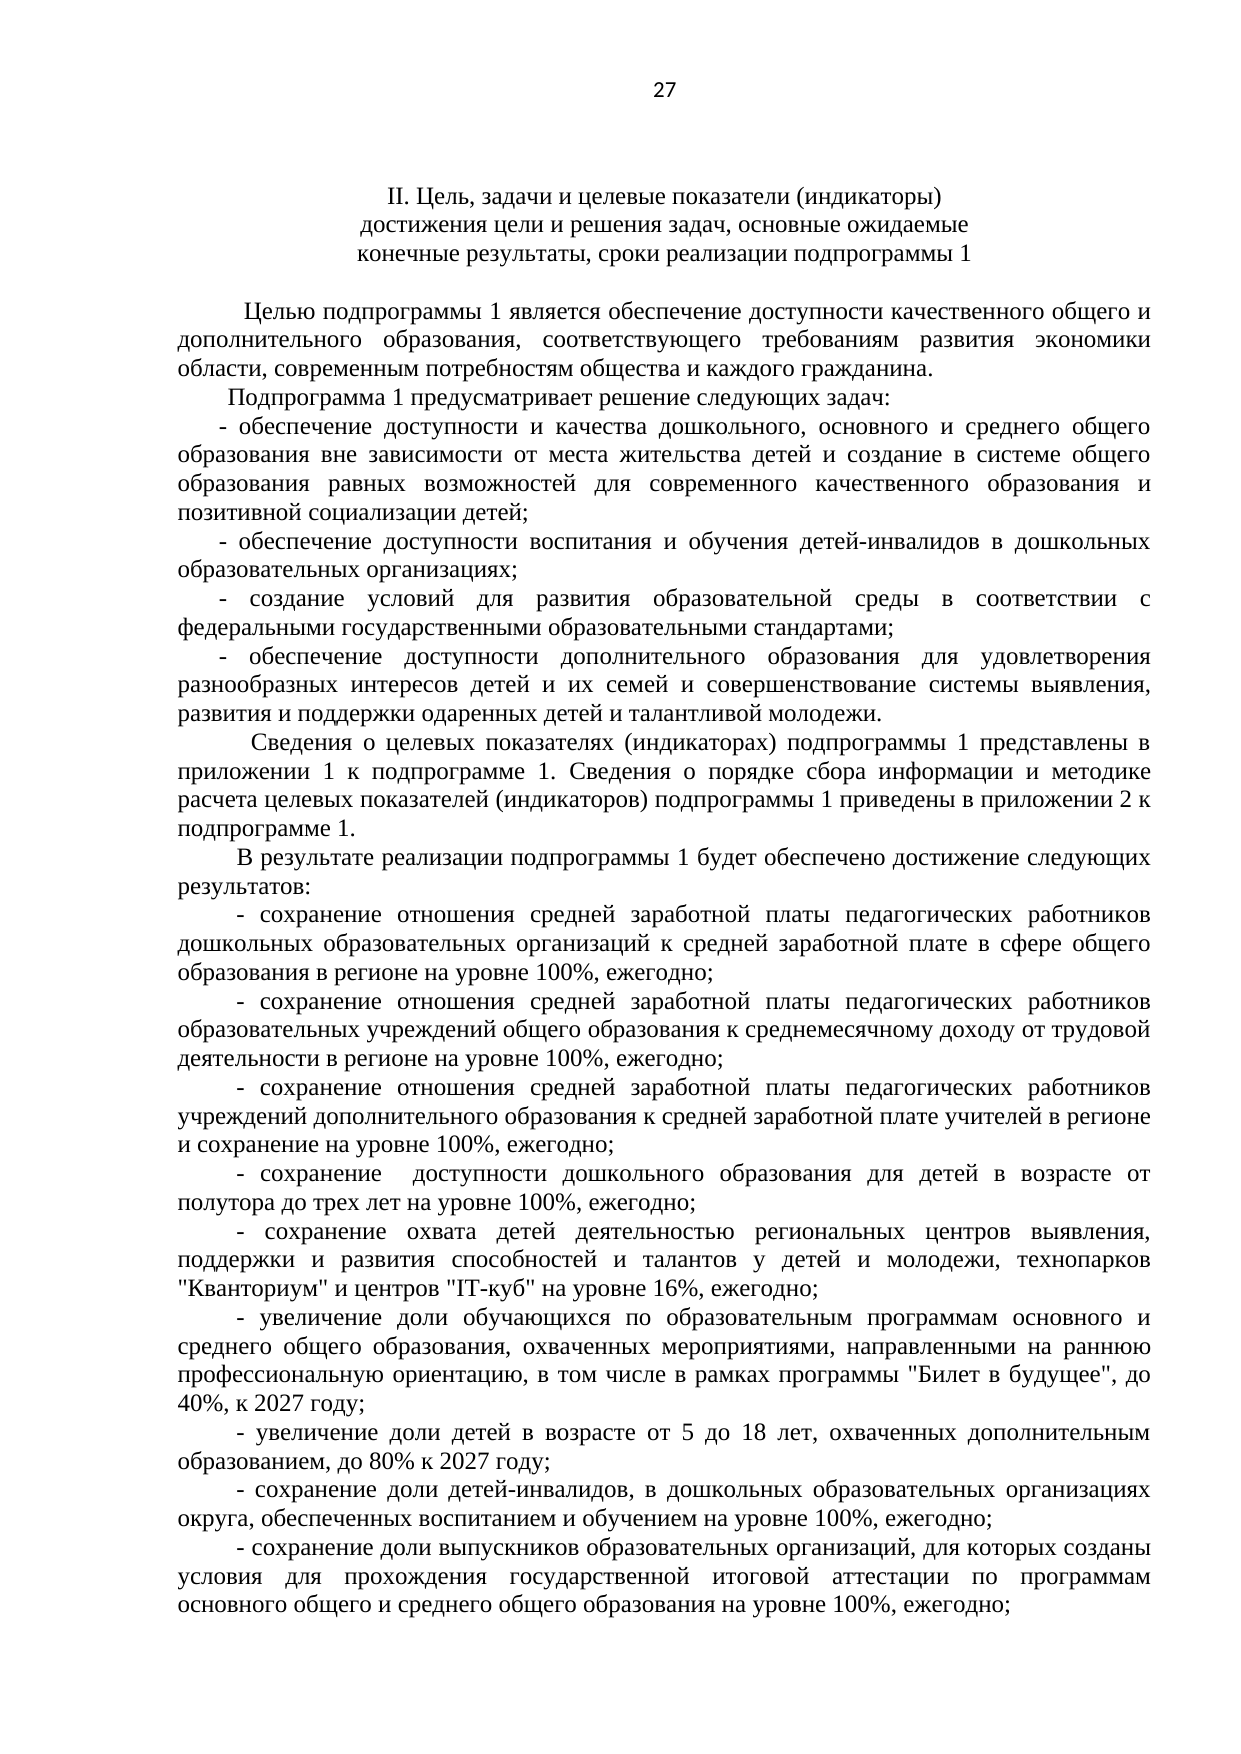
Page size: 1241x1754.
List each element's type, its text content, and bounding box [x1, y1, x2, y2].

text - сохранение отношения средней заработной платы педагогических работников дошкольных образовательных организаций к средней заработной плате в сфере общего образования в регионе на уровне 100%, ежегодно; [177, 899, 1152, 986]
text Целью подпрограммы 1 является обеспечение доступности качественного общего и дополнительного образования, соответствующего требованиям развития экономики области, современным потребностям общества и каждого гражданина. [177, 296, 1152, 382]
text - создание условий для развития образовательной среды в соответствии с федеральными государственными образовательными стандартами; [177, 583, 1152, 641]
text конечные результаты, сроки реализации подпрограммы 1 [177, 238, 1152, 267]
text Сведения о целевых показателях (индикаторах) подпрограммы 1 представлены в приложении 1 к подпрограмме 1. Сведения о порядке сбора информации и методике расчета целевых показателей (индикаторов) подпрограммы 1 приведены в приложении 2 к подпрограмме 1. [177, 727, 1152, 842]
text - обеспечение доступности воспитания и обучения детей-инвалидов в дошкольных образовательных организациях; [177, 526, 1152, 583]
text - увеличение доли обучающихся по образовательным программам основного и среднего общего образования, охваченных мероприятиями, направленными на раннюю профессиональную ориентацию, в том числе в рамках программы "Билет в будущее", до 40%, к 2027 году; [177, 1302, 1152, 1417]
text - сохранение отношения средней заработной платы педагогических работников учреждений дополнительного образования к средней заработной плате учителей в регионе и сохранение на уровне 100%, ежегодно; [177, 1072, 1152, 1158]
text достижения цели и решения задач, основные ожидаемые [177, 209, 1152, 238]
text II. Цель, задачи и целевые показатели (индикаторы) [177, 181, 1152, 209]
text - сохранение отношения средней заработной платы педагогических работников образовательных учреждений общего образования к среднемесячному доходу от трудовой деятельности в регионе на уровне 100%, ежегодно; [177, 986, 1152, 1072]
text - сохранение охвата детей деятельностью региональных центров выявления, поддержки и развития способностей и талантов у детей и молодежи, технопарков "Кванториум" и центров "IT-куб" на уровне 16%, ежегодно; [177, 1216, 1152, 1302]
text - сохранение доли выпускников образовательных организаций, для которых созданы условия для прохождения государственной итоговой аттестации по программам основного общего и среднего общего образования на уровне 100%, ежегодно; [177, 1532, 1152, 1618]
text - сохранение доли детей-инвалидов, в дошкольных образовательных организациях округа, обеспеченных воспитанием и обучением на уровне 100%, ежегодно; [177, 1474, 1152, 1532]
text В результате реализации подпрограммы 1 будет обеспечено достижение следующих результатов: [177, 842, 1152, 899]
text - сохранение доступности дошкольного образования для детей в возрасте от полутора до трех лет на уровне 100%, ежегодно; [177, 1158, 1152, 1216]
text - обеспечение доступности и качества дошкольного, основного и среднего общего образования вне зависимости от места жительства детей и создание в системе общего образования равных возможностей для современного качественного образования и позитивной социализации детей; [177, 411, 1152, 526]
text - обеспечение доступности дополнительного образования для удовлетворения разнообразных интересов детей и их семей и совершенствование системы выявления, развития и поддержки одаренных детей и талантливой молодежи. [177, 641, 1152, 727]
text Подпрограмма 1 предусматривает решение следующих задач: [177, 382, 1152, 411]
text - увеличение доли детей в возрасте от 5 до 18 лет, охваченных дополнительным образованием, до 80% к 2027 году; [177, 1417, 1152, 1474]
